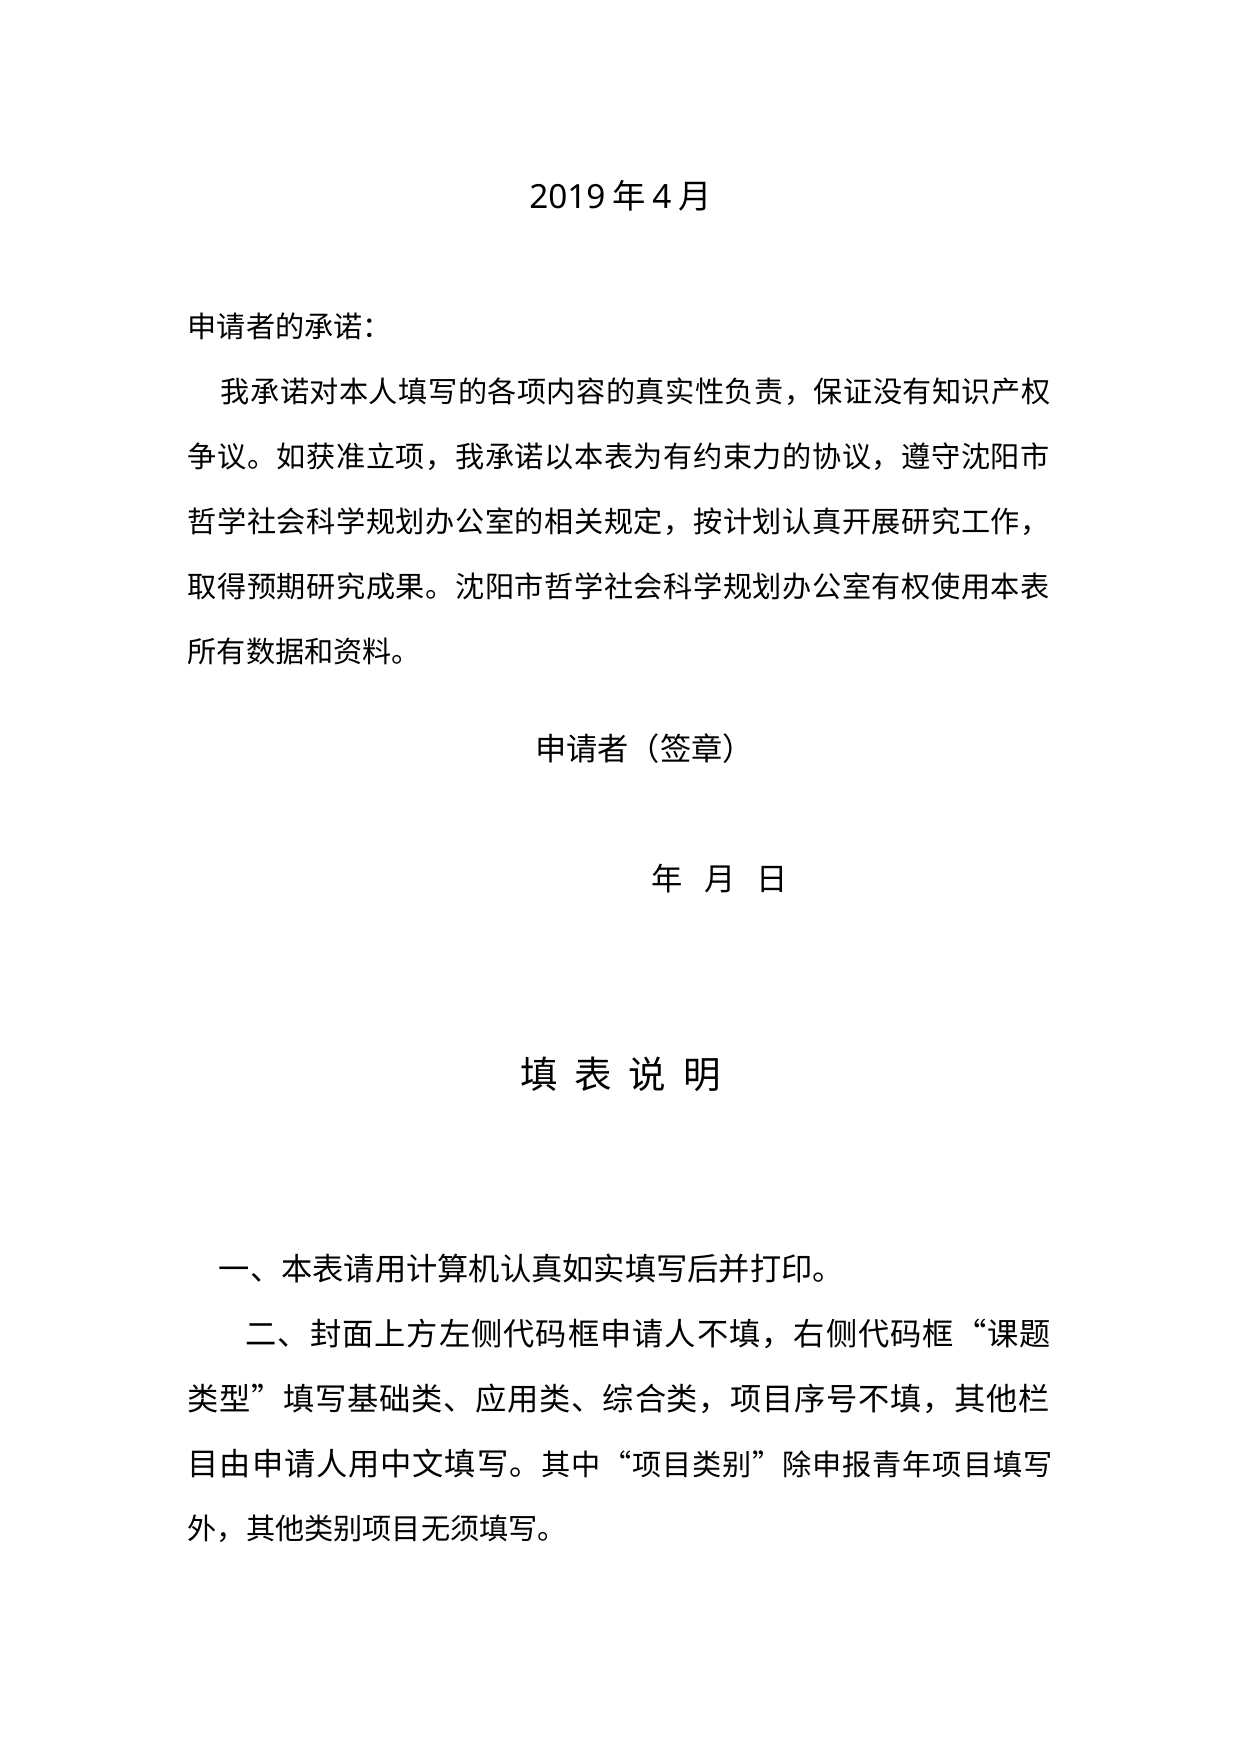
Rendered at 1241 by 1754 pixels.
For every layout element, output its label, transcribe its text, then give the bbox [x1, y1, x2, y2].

text 申请者（签章） [187, 714, 865, 779]
text 填 表 说 明 [187, 1039, 1053, 1104]
text 二、封面上方左侧代码框申请人不填，右侧代码框“课题类型”填写基础类、应用类、综合类，项目序号不填，其他栏目由申请人用中文填写。其中“项目类别”除申报青年项目填写外，其他类别项目无须填写。 [187, 1299, 1053, 1559]
text 申请者的承诺： [187, 292, 1053, 357]
text 年 月 日 [187, 844, 959, 909]
text 我承诺对本人填写的各项内容的真实性负责，保证没有知识产权争议。如获准立项，我承诺以本表为有约束力的协议，遵守沈阳市哲学社会科学规划办公室的相关规定，按计划认真开展研究工作，取得预期研究成果。沈阳市哲学社会科学规划办公室有权使用本表所有数据和资料。 [187, 357, 1053, 682]
text 2019年4月 [187, 162, 1053, 227]
text 一、本表请用计算机认真如实填写后并打印。 [187, 1234, 1053, 1299]
